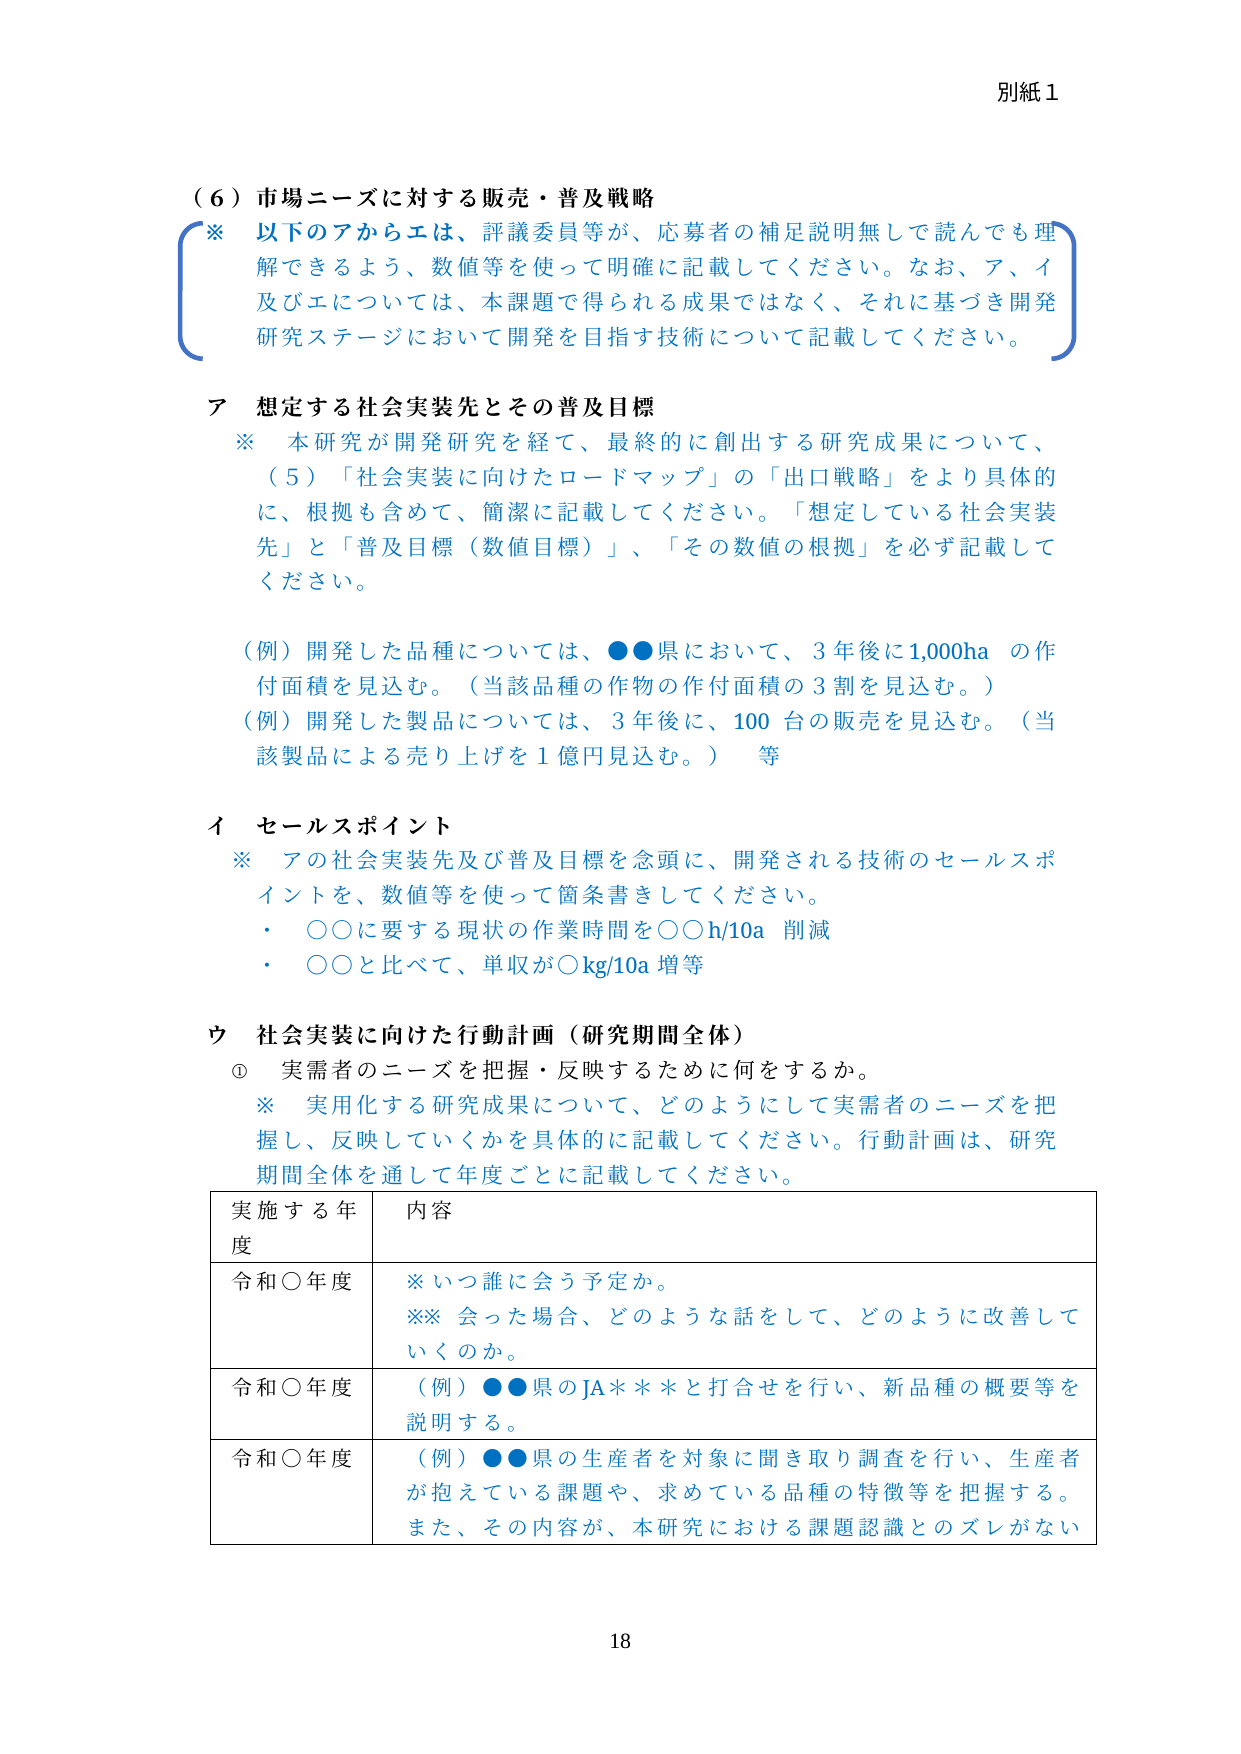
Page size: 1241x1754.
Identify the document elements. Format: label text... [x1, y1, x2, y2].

text ※ 本研究が開発研究を経て、最終的に創出する研究成果について、（５）「社会実装に向けたロードマップ」の「出口戦略」をより具体的に、根拠も含めて、簡潔に記載してください。「想定している社会実装先」と「普及目標（数値目標）」、「その数値の根拠」を必ず記載してください。 [181, 423, 1059, 598]
text イ セールスポイント [181, 807, 1059, 842]
text ※ 実用化する研究成果について、どのようにして実需者のニーズを把握し、反映していくかを具体的に記載してください。行動計画は、研究期間全体を通して年度ごとに記載してください。 [240, 1086, 1059, 1191]
text （例）開発した品種については、●●県において、３年後に1,000haの作付面積を見込む。（当該品種の作物の作付面積の３割を見込む。） [181, 633, 1059, 702]
text （６）市場ニーズに対する販売・普及戦略 [181, 179, 1059, 214]
table_header 内容 [373, 1192, 1096, 1262]
table_cell ※いつ誰に会う予定か。 ※※会った場合、どのような話をして、どのように改善していくのか。 [373, 1263, 1096, 1368]
text ・ ○○に要する現状の作業時間を〇〇h/10a削減 [181, 912, 1059, 947]
text ア 想定する社会実装先とその普及目標 [181, 388, 1059, 423]
text （例）開発した製品については、３年後に、100台の販売を見込む。（当該製品による売り上げを１億円見込む。） 等 [181, 702, 1059, 772]
table_cell 令和○年度 [211, 1440, 372, 1544]
text ① 実需者のニーズを把握・反映するために何をするか。 [181, 1051, 1059, 1086]
text ※ 以下のアからエは、評議委員等が、応募者の補足説明無しで読んでも理解できるよう、数値等を使って明確に記載してください。なお、ア、イ及びエについては、本課題で得られる成果ではなく、それに基づき開発研究ステージにおいて開発を目指す技術について記載してください。 [203, 214, 1059, 353]
table_header 実施する年度 [211, 1192, 372, 1262]
table_cell 令和○年度 [211, 1369, 372, 1438]
text ・ 〇〇と比べて、単収が〇kg/10a増等 [181, 947, 1059, 982]
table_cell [373, 1440, 1096, 1544]
table_cell （例）●●県のJA＊＊＊と打合せを行い、新品種の概要等を説明する。 [373, 1369, 1096, 1438]
text ※ アの社会実装先及び普及目標を念頭に、開発される技術のセールスポイントを、数値等を使って箇条書きしてください。 [181, 842, 1059, 912]
text ウ 社会実装に向けた行動計画（研究期間全体） [181, 1017, 1059, 1051]
table_cell 令和○年度 [211, 1263, 372, 1368]
